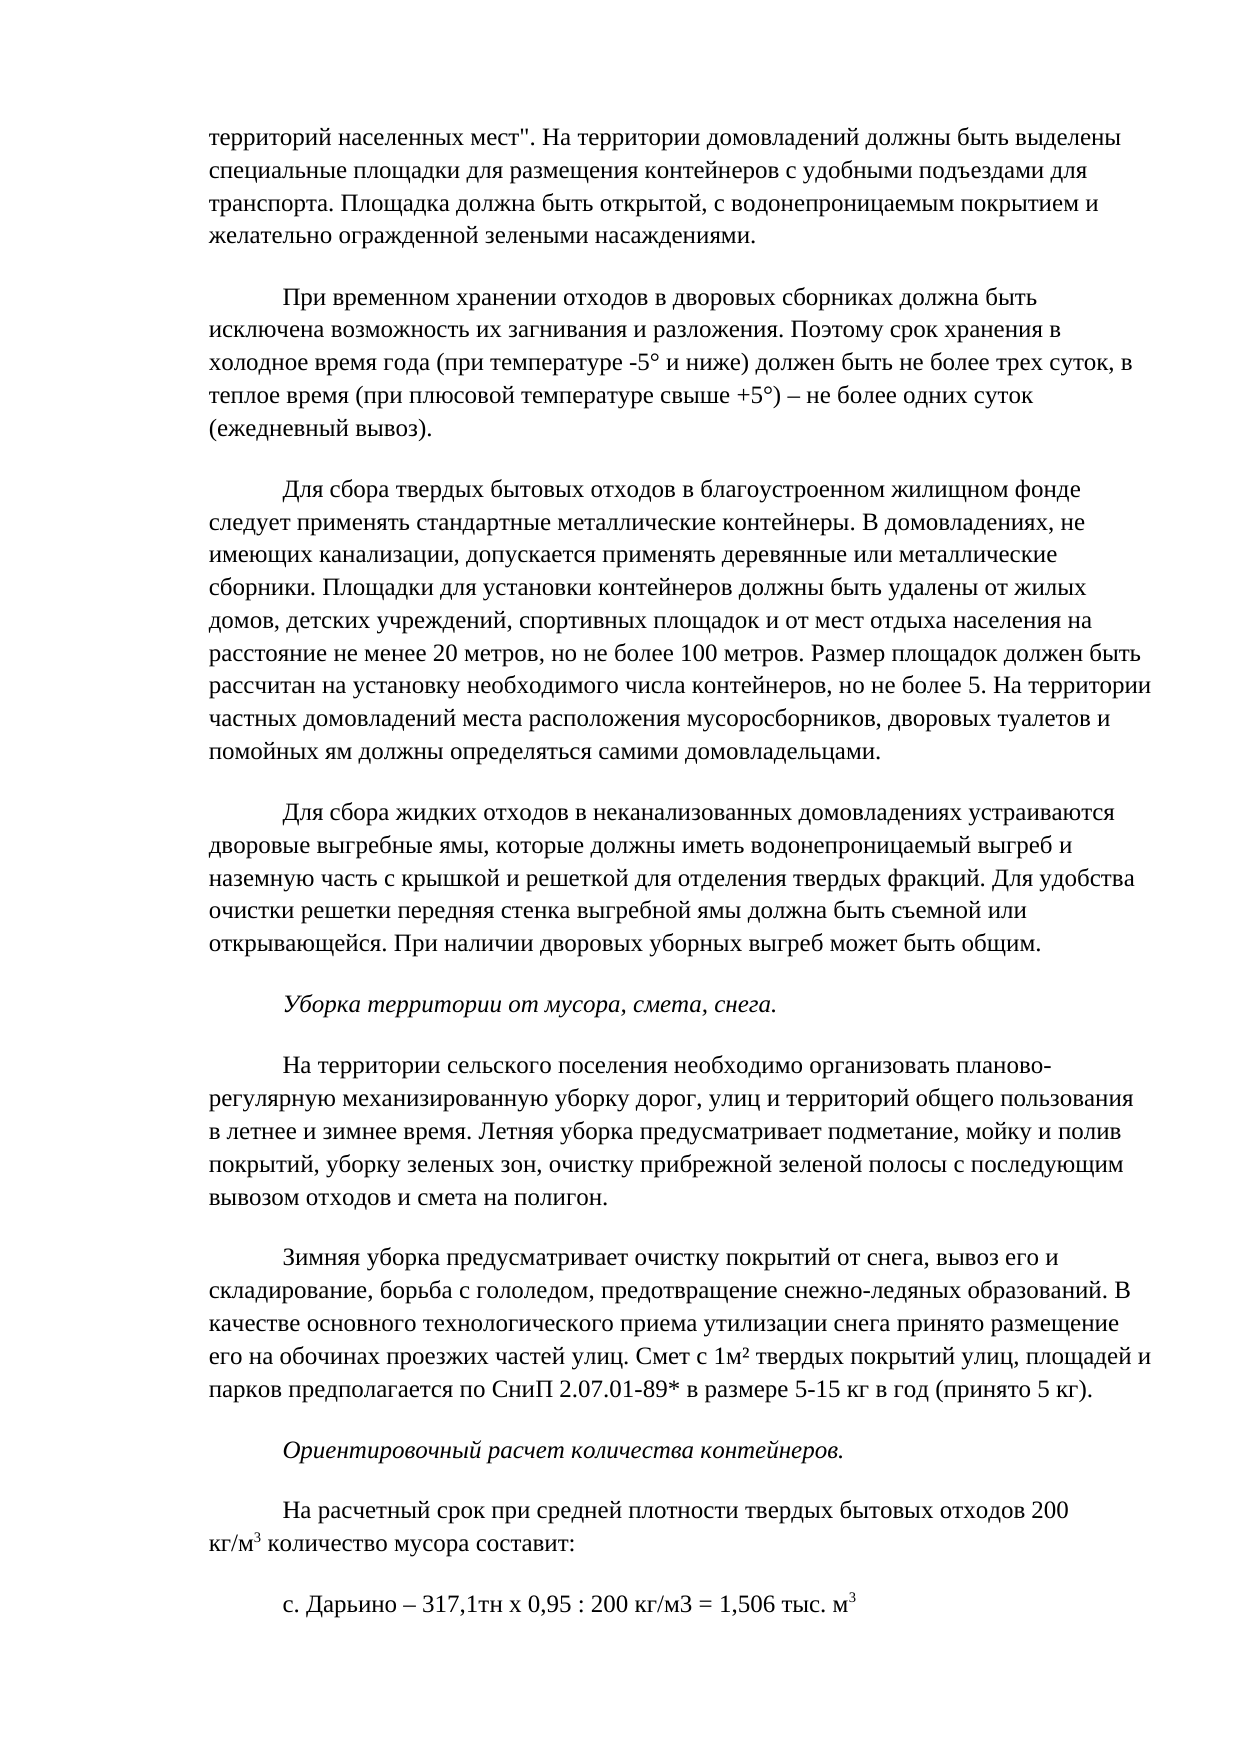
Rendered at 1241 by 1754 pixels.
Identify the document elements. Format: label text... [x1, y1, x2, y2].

text с. Дарьино – 317,1тн х 0,95 : 200 кг/м3 = 1,506 тыс. м3 [208, 1585, 1152, 1618]
text Уборка территории от мусора, смета, снега. [208, 985, 1152, 1018]
text Для сбора твердых бытовых отходов в благоустроенном жилищном фонде следует применять стандартные металлические контейнеры. В домовладениях, не имеющих канализации, допускается применять деревянные или металлические сборники. Площадки для установки контейнеров должны быть удалены от жилых домов, детских учреждений, спортивных площадок и от мест отдыха населения на расстояние не менее 20 метров, но не более 100 метров. Размер площадок должен быть рассчитан на установку необходимого числа контейнеров, но не более 5. На территории частных домовладений места расположения мусоросборников, дворовых туалетов и помойных ям должны определяться самими домовладельцами. [208, 470, 1152, 765]
text Зимняя уборка предусматривает очистку покрытий от снега, вывоз его и складирование, борьба с гололедом, предотвращение снежно-ледяных образований. В качестве основного технологического приема утилизации снега принято размещение его на обочинах проезжих частей улиц. Смет с 1м² твердых покрытий улиц, площадей и парков предполагается по СниП 2.07.01-89* в размере 5-15 кг в год (принято 5 кг). [208, 1238, 1152, 1402]
text При временном хранении отходов в дворовых сборниках должна быть исключена возможность их загнивания и разложения. Поэтому срок хранения в холодное время года (при температуре -5° и ниже) должен быть не более трех суток, в теплое время (при плюсовой температуре свыше +5°) – не более одних суток (ежедневный вывоз). [208, 277, 1152, 442]
text Для сбора жидких отходов в неканализованных домовладениях устраиваются дворовые выгребные ямы, которые должны иметь водонепроницаемый выгреб и наземную часть с крышкой и решеткой для отделения твердых фракций. Для удобства очистки решетки передняя стенка выгребной ямы должна быть съемной или открывающейся. При наличии дворовых уборных выгреб может быть общим. [208, 793, 1152, 957]
text Ориентировочный расчет количества контейнеров. [208, 1431, 1152, 1463]
text На расчетный срок при средней плотности твердых бытовых отходов 200 кг/м3 количество мусора составит: [208, 1492, 1152, 1557]
text На территории сельского поселения необходимо организовать планово-регулярную механизированную уборку дорог, улиц и территорий общего пользования в летнее и зимнее время. Летняя уборка предусматривает подметание, мойку и полив покрытий, уборку зеленых зон, очистку прибрежной зеленой полосы с последующим вывозом отходов и смета на полигон. [208, 1046, 1152, 1210]
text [208, 118, 1152, 249]
